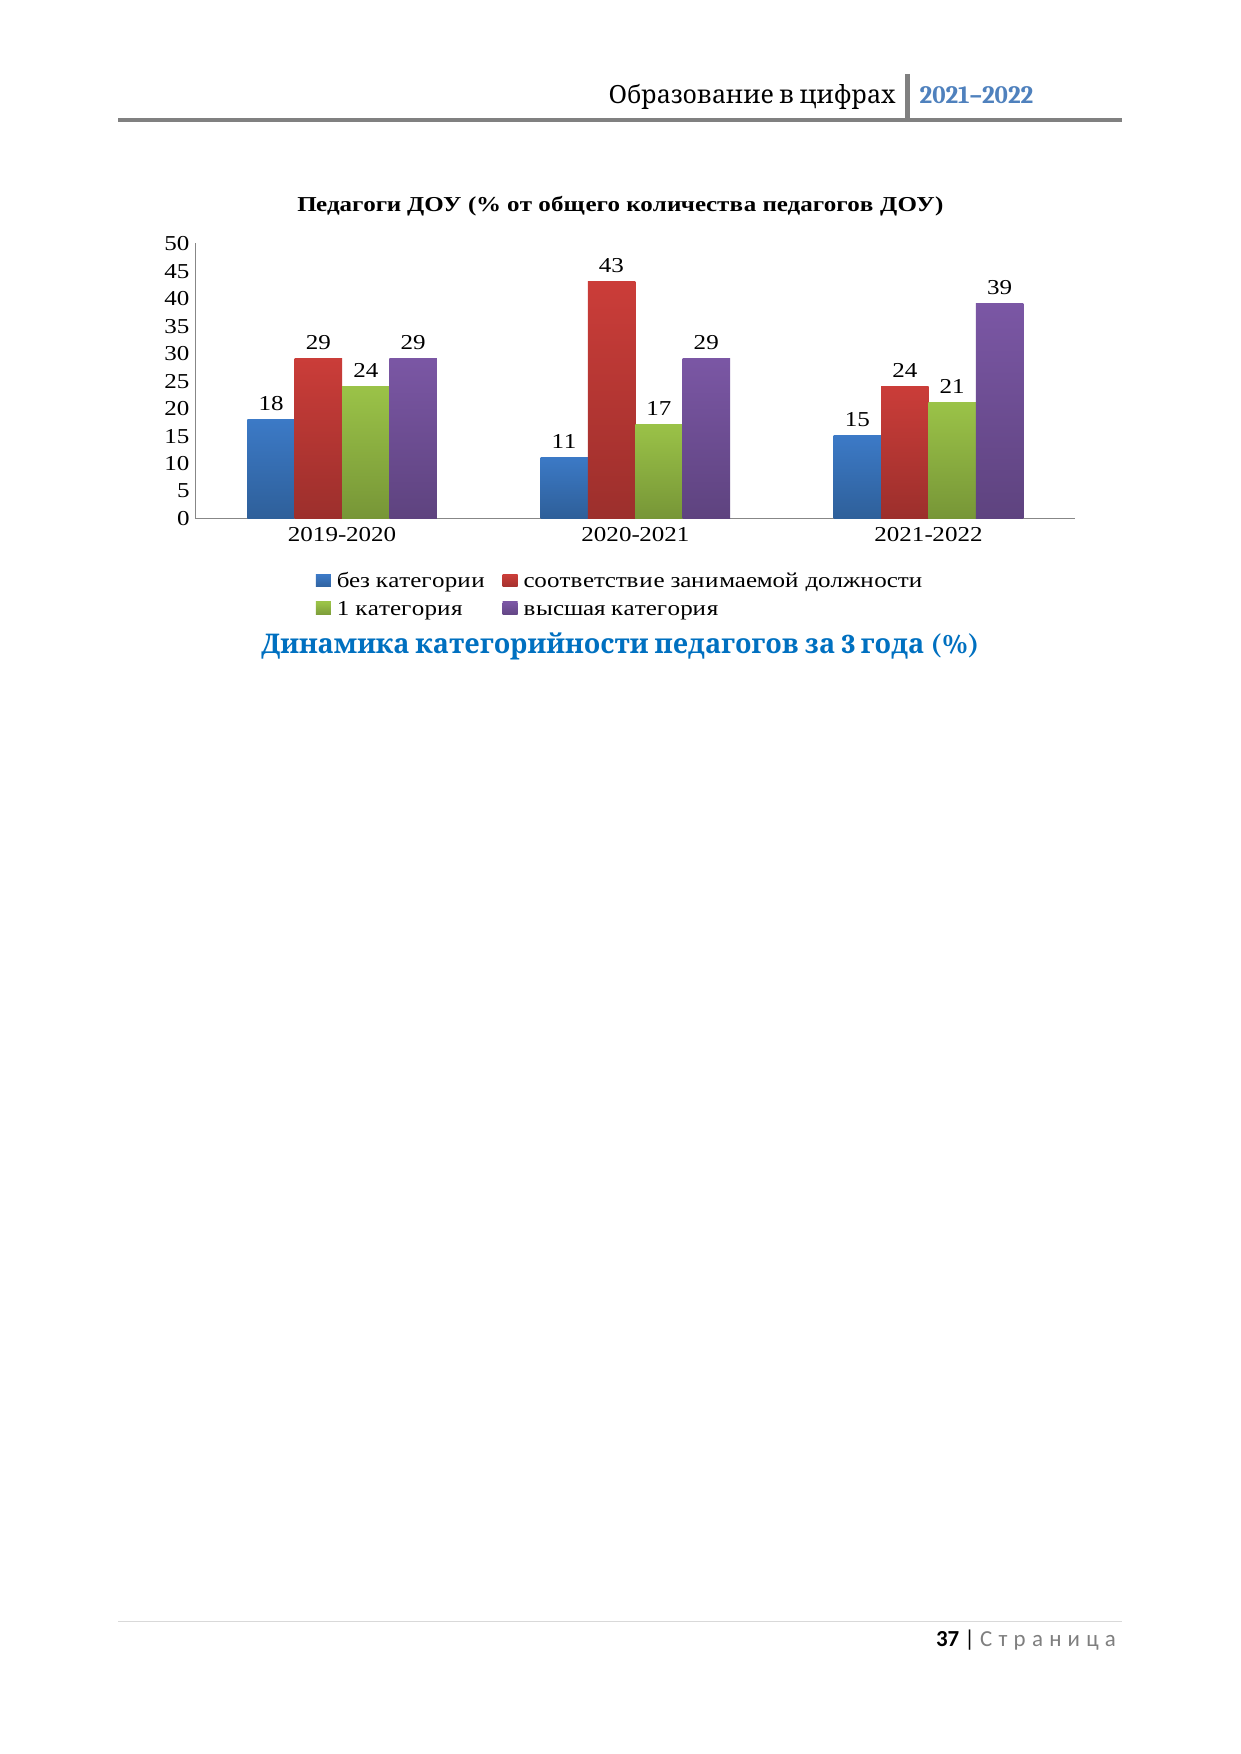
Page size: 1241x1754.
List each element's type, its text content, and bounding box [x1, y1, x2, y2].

subtitle Динамика категорийности педагогов за 3 года (%) [118, 150, 1122, 660]
